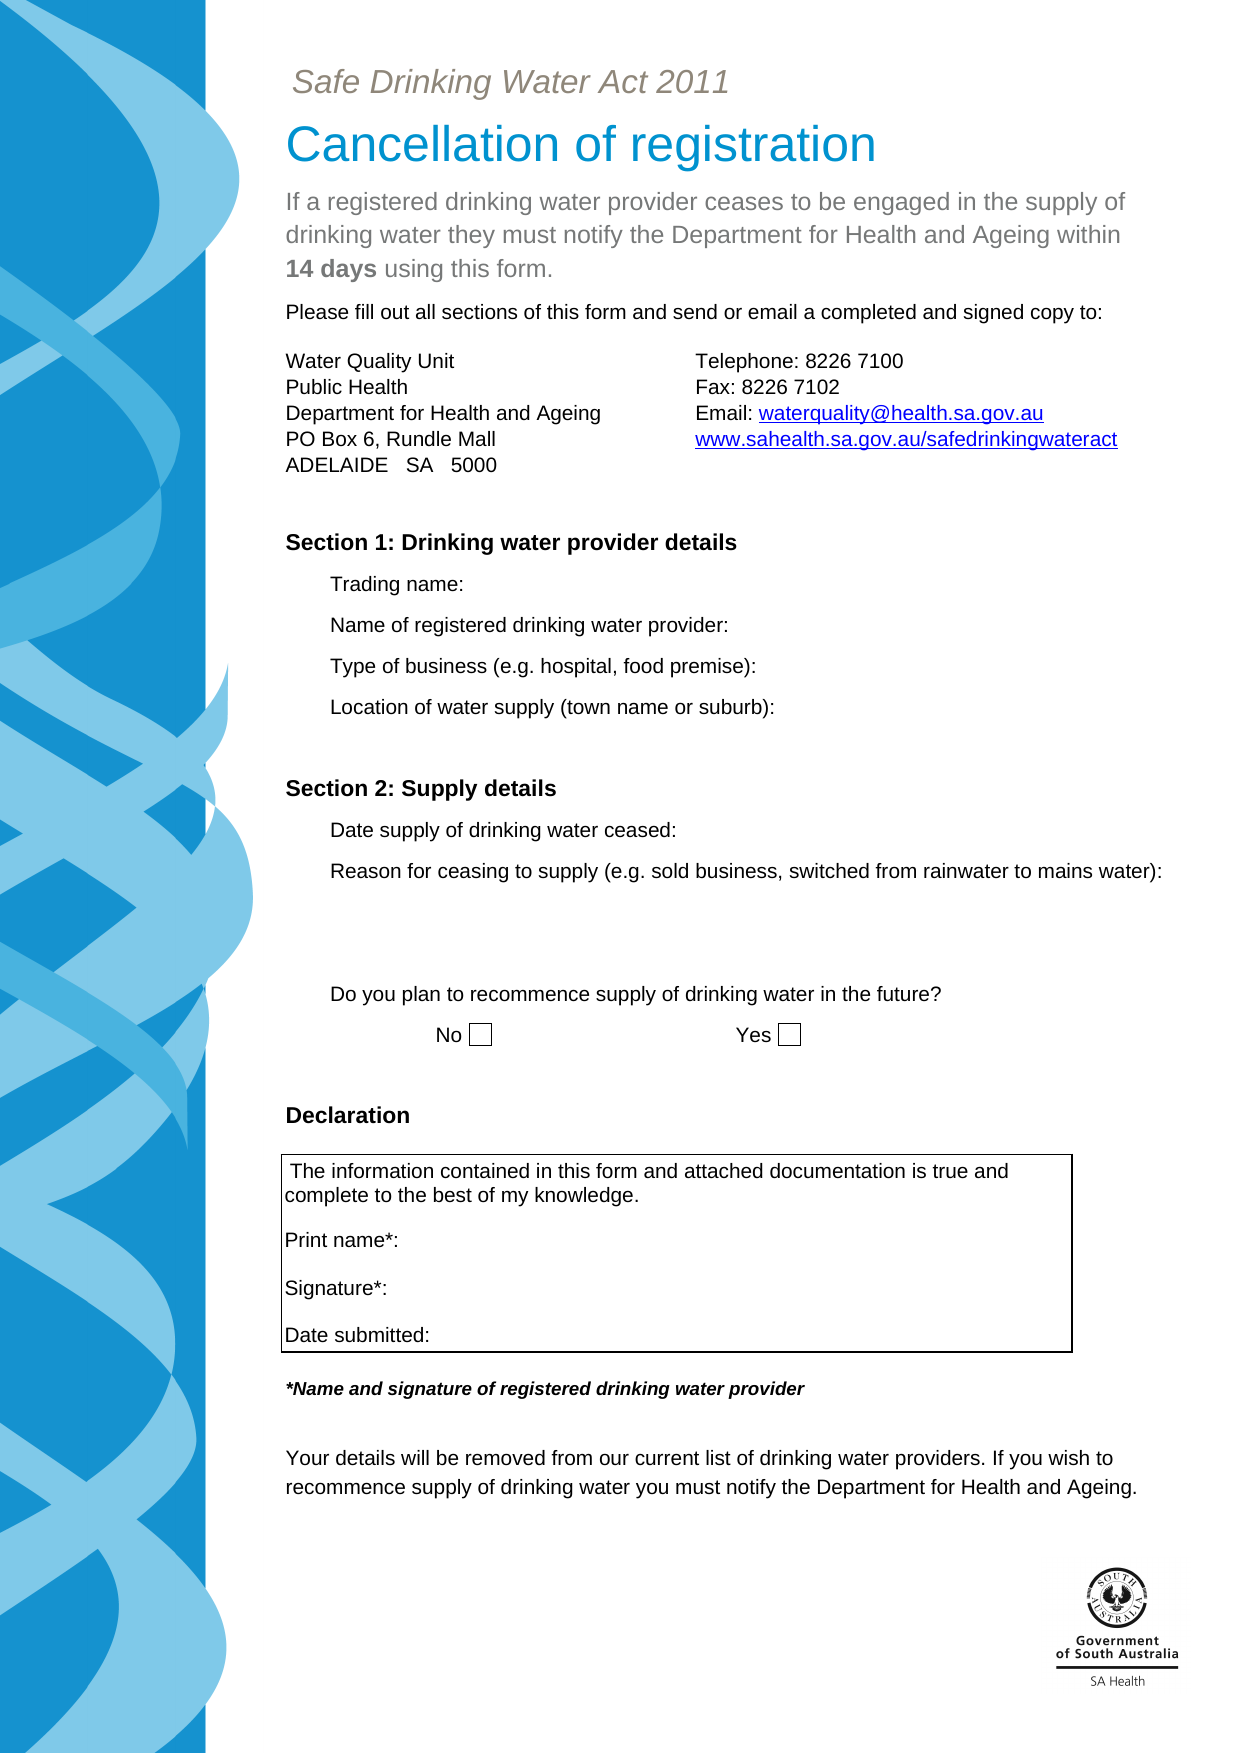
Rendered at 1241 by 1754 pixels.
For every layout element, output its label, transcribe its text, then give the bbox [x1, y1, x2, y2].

text No Yes [435, 1017, 1172, 1046]
text Section 1: Drinking water provider details [285, 526, 1172, 555]
title Cancellation of registration [285, 114, 1165, 172]
text *Name and signature of registered drinking water provider [285, 1153, 1165, 1399]
picture [1041, 1557, 1192, 1694]
text Your details will be removed from our current list of drinking water providers. If you wish to recommence supply of drinking water you must notify the Department for Health and Ageing. [285, 1440, 1172, 1499]
text Location of water supply (town name or suburb): [330, 690, 1172, 719]
table_header Water Quality Unit Public Health Department for Health and Ageing PO Box 6, Rundle Mall ADELAIDE SA 5000 [274, 349, 684, 526]
text Reason for ceasing to supply (e.g. sold business, switched from rainwater to mains water): [330, 853, 1172, 883]
table_header Telephone: 8226 7100 Fax: 8226 7102 Email: waterquality@health.sa.gov.au www.sahealth.sa.gov.au/safedrinkingwateract [684, 349, 1175, 526]
text Name of registered drinking water provider: [330, 608, 1172, 637]
text Please fill out all sections of this form and send or email a completed and signed copy to: [285, 300, 1165, 324]
text Declaration [285, 1099, 1172, 1128]
text Trading name: [330, 567, 1172, 596]
text If a registered drinking water provider ceases to be engaged in the supply of drinking water they must notify the Department for Health and Ageing within 14 days using this form. [285, 182, 1165, 282]
text Date supply of drinking water ceased: [330, 813, 1172, 842]
text Section 2: Supply details [285, 772, 1172, 801]
text Do you plan to recommence supply of drinking water in the future? [330, 976, 1172, 1006]
picture [0, 0, 264, 1753]
text Type of business (e.g. hospital, food premise): [330, 649, 1172, 678]
text Date submitted: [282, 1323, 1071, 1349]
text Signature*: [284, 1275, 1069, 1299]
text Print name*: [284, 1227, 1069, 1251]
text The information contained in this form and attached documentation is true and complete to the best of my knowledge. [282, 1157, 1071, 1207]
